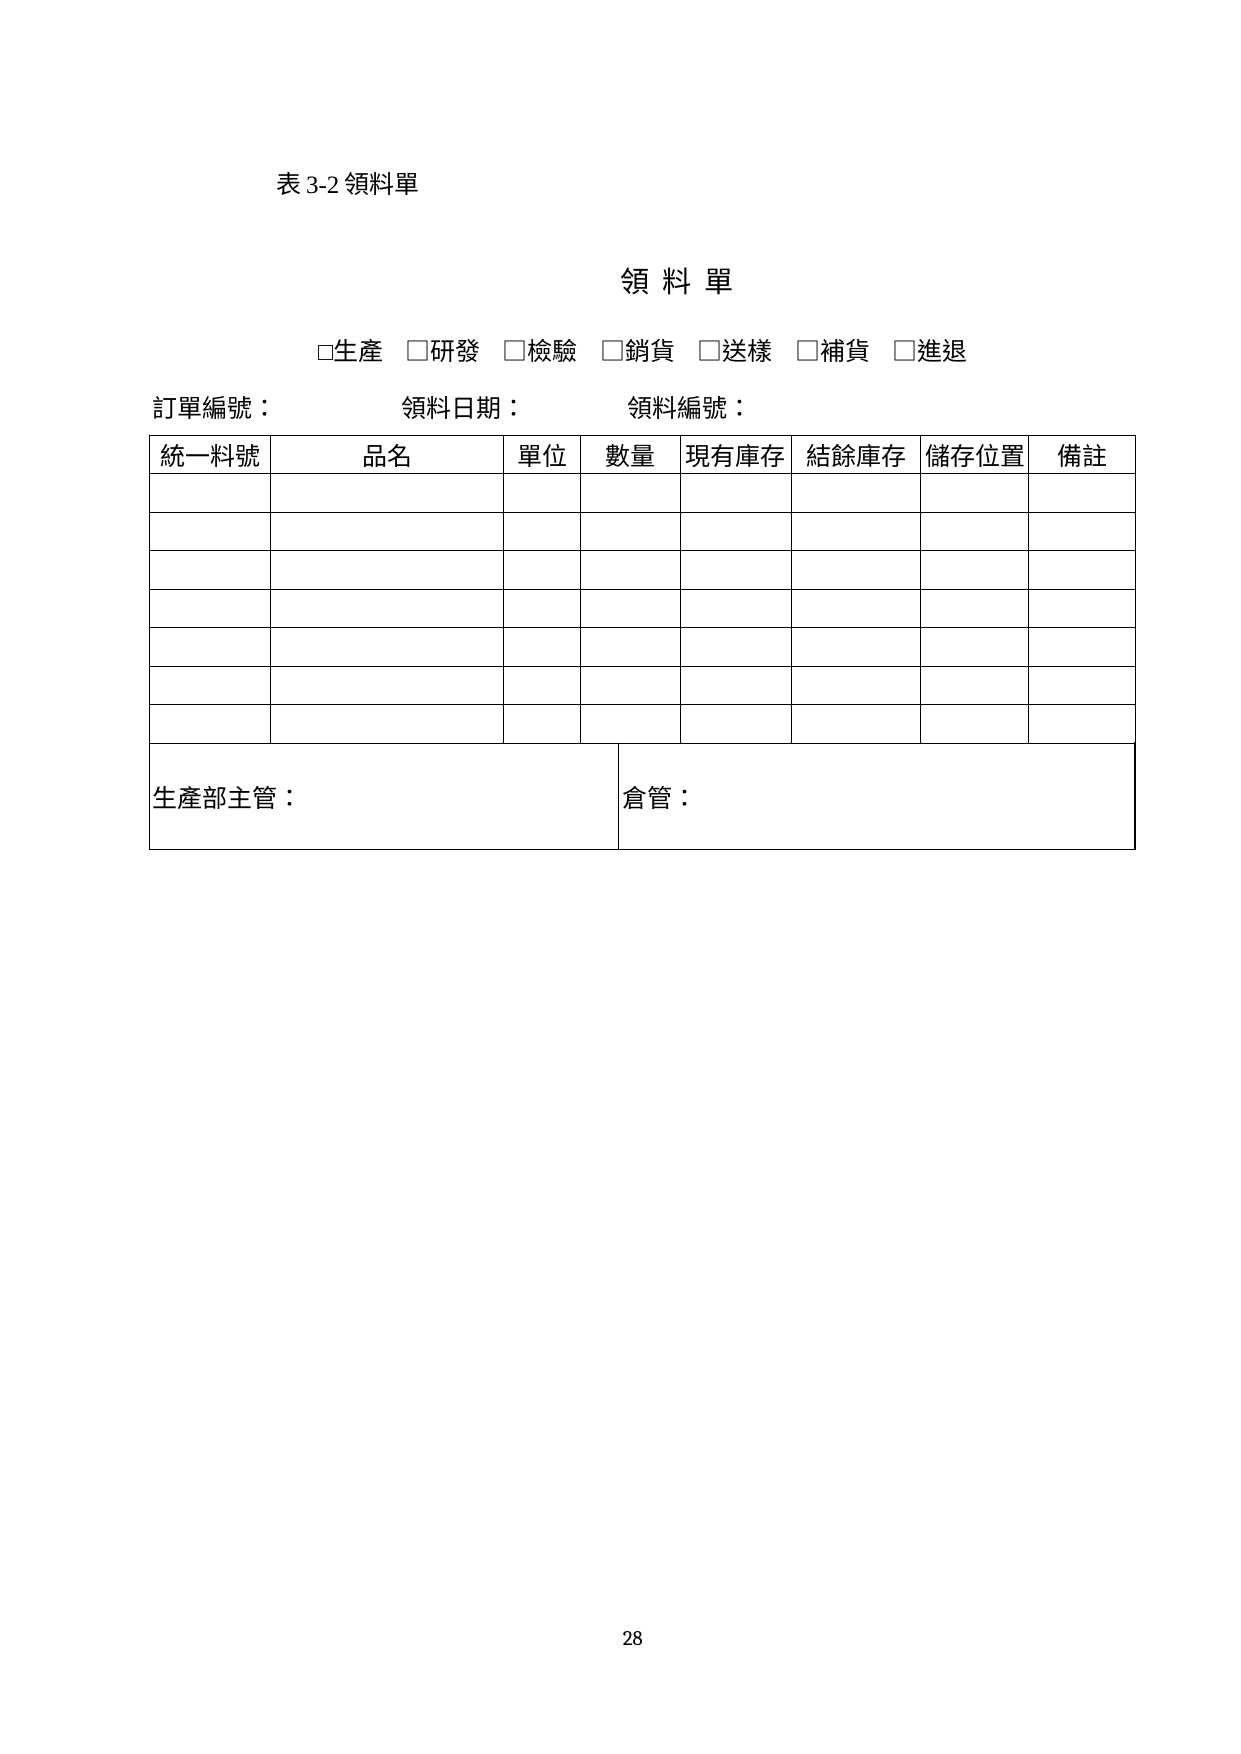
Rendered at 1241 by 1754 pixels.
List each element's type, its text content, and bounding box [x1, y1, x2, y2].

text 領 料 單 [276, 258, 1078, 301]
table_cell [681, 590, 791, 627]
table_cell [792, 705, 920, 743]
table_cell 倉管： [619, 744, 1134, 849]
table_cell [271, 628, 503, 666]
text 表3-2領料單 [276, 164, 1078, 201]
table_cell [792, 474, 920, 512]
table_cell 訂單編號： 領料日期： 領料編號： [150, 379, 1136, 434]
table_cell [150, 628, 270, 666]
table_cell [150, 590, 270, 627]
table_cell [150, 705, 270, 743]
table_cell [581, 667, 680, 704]
table_cell [1029, 628, 1135, 666]
table_cell [921, 474, 1028, 512]
table_cell [504, 513, 580, 550]
table_header □生產 □研發 □檢驗 □銷貨 □送樣 □補貨 □進退 [150, 322, 1136, 378]
table_cell [681, 551, 791, 589]
table_cell [581, 513, 680, 550]
table_cell 統一料號 [150, 436, 270, 473]
table_cell [271, 590, 503, 627]
table_cell [504, 705, 580, 743]
table_cell [504, 667, 580, 704]
table_cell 備註 [1029, 436, 1135, 473]
table_cell [921, 590, 1028, 627]
table_cell [271, 551, 503, 589]
table_cell [681, 474, 791, 512]
table_cell [271, 667, 503, 704]
table_cell [792, 513, 920, 550]
table_cell [504, 628, 580, 666]
table_cell [1029, 513, 1135, 550]
table_cell [1029, 474, 1135, 512]
table_cell [150, 474, 270, 512]
table_cell 品名 [271, 436, 503, 473]
table_cell 數量 [581, 436, 680, 473]
table_cell [504, 551, 580, 589]
table_cell [581, 551, 680, 589]
table_cell 儲存位置 [921, 436, 1028, 473]
table_cell [792, 590, 920, 627]
table_cell 現有庫存 [681, 436, 791, 473]
table_cell [150, 513, 270, 550]
table_cell [681, 513, 791, 550]
table_cell [1029, 590, 1135, 627]
table_cell [921, 551, 1028, 589]
table_cell [792, 667, 920, 704]
table_cell [921, 513, 1028, 550]
table_cell [792, 551, 920, 589]
table_cell [681, 667, 791, 704]
table_cell [581, 590, 680, 627]
table_cell 生產部主管： [150, 744, 618, 849]
table_cell [1029, 667, 1135, 704]
table_cell [271, 474, 503, 512]
table_cell [921, 628, 1028, 666]
table_cell [504, 474, 580, 512]
table_cell [271, 513, 503, 550]
table_cell [681, 628, 791, 666]
table_cell [581, 474, 680, 512]
table_cell [681, 705, 791, 743]
table_cell [271, 705, 503, 743]
table_cell 結餘庫存 [792, 436, 920, 473]
table_cell [581, 705, 680, 743]
table_cell [921, 667, 1028, 704]
table_cell [581, 628, 680, 666]
table_cell [150, 667, 270, 704]
table_cell [1029, 551, 1135, 589]
table_cell [150, 551, 270, 589]
table_cell [504, 590, 580, 627]
table_cell [921, 705, 1028, 743]
table_cell [792, 628, 920, 666]
table_cell [1029, 705, 1135, 743]
table_cell 單位 [504, 436, 580, 473]
